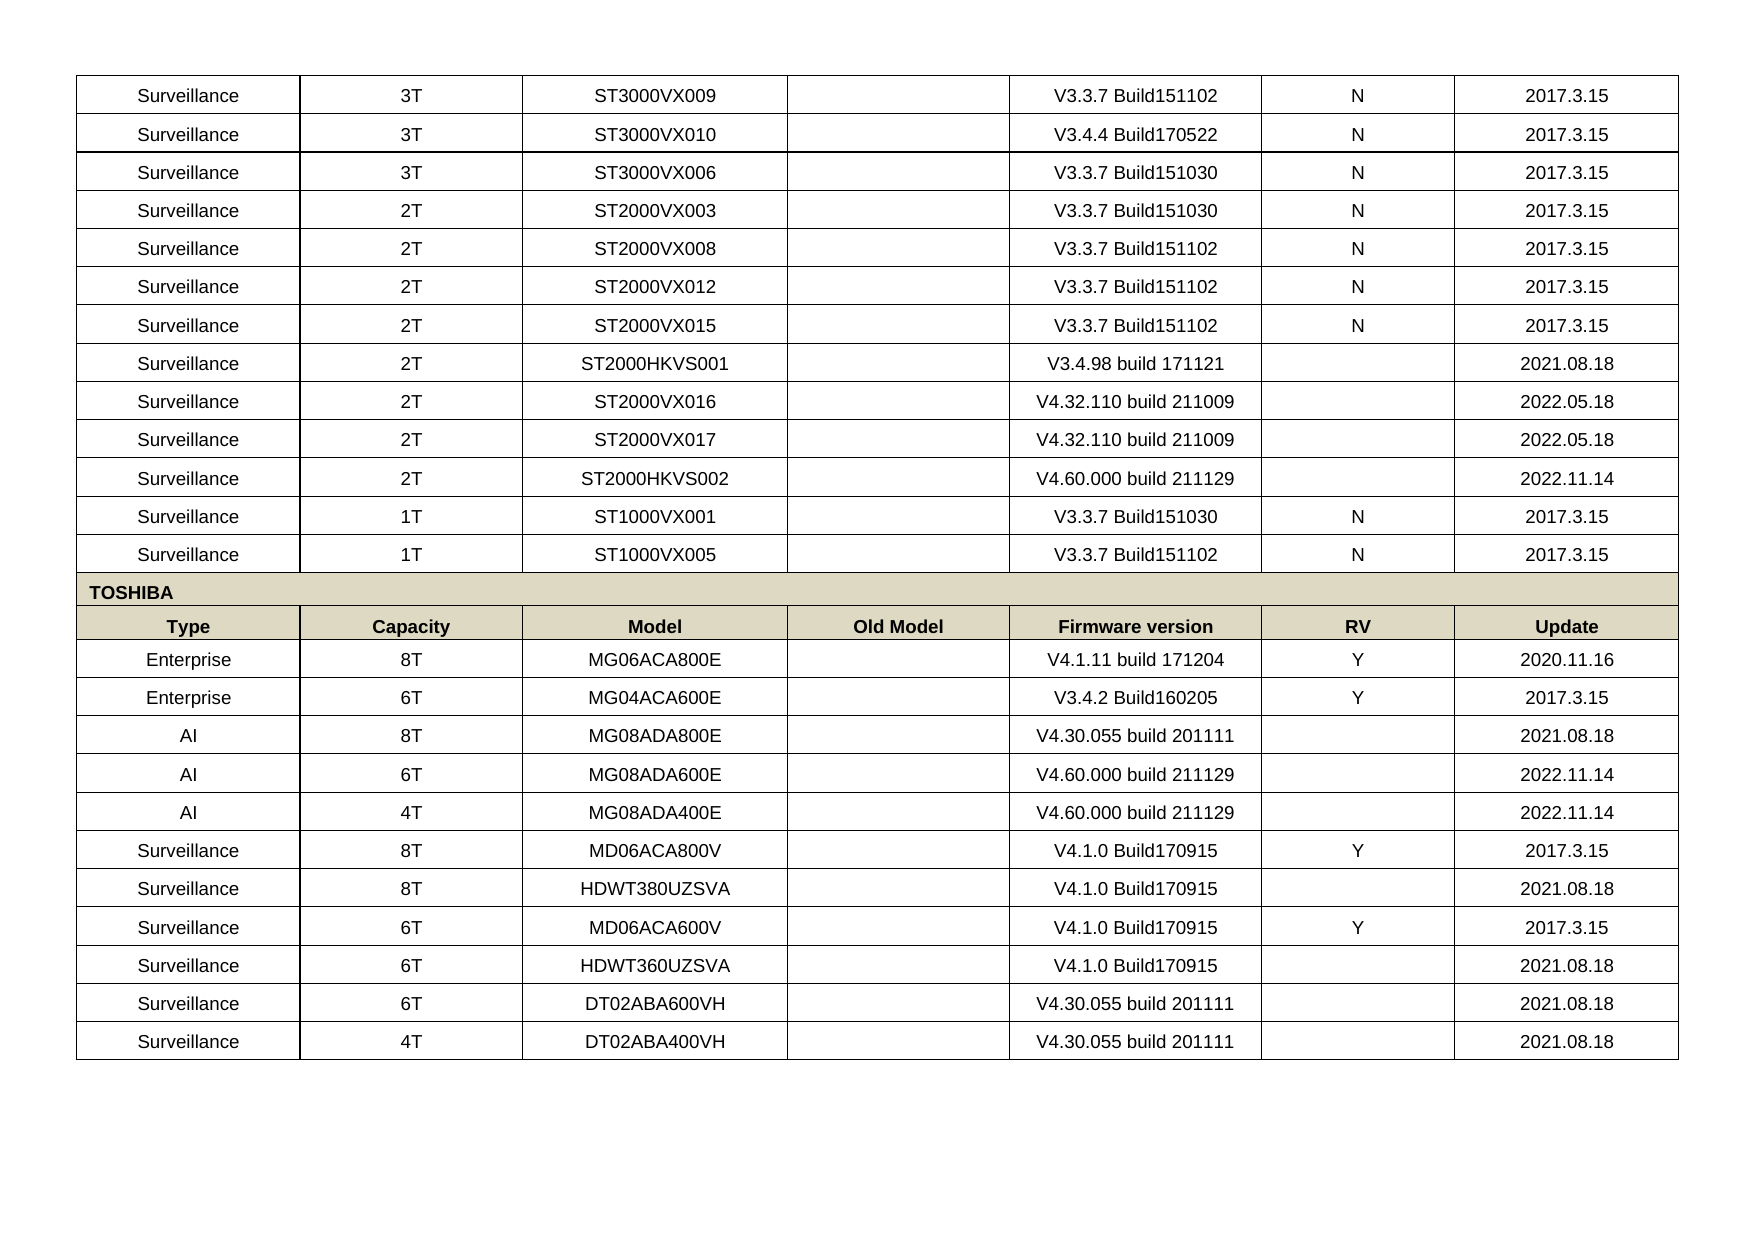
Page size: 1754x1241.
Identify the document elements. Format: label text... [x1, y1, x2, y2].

table_cell [1262, 793, 1454, 830]
table_cell Surveillance [77, 382, 299, 419]
table_cell Surveillance [77, 420, 299, 457]
table_cell 2017.3.15 [1455, 831, 1678, 868]
table_cell 2021.08.18 [1455, 716, 1678, 753]
table_cell 6T [301, 678, 522, 715]
table_cell 2T [301, 305, 522, 343]
table_cell 2017.3.15 [1455, 305, 1678, 343]
table_cell 2022.11.14 [1455, 458, 1678, 496]
table_cell [788, 984, 1009, 1021]
table_cell [788, 229, 1009, 266]
table_cell 2017.3.15 [1455, 229, 1678, 266]
table_cell MG08ADA800E [523, 716, 787, 753]
table_cell 8T [301, 640, 522, 677]
table_cell [1262, 344, 1454, 381]
table_cell [788, 678, 1009, 715]
table_cell 6T [301, 907, 522, 944]
table_cell N [1262, 535, 1454, 572]
table_cell 3T [301, 153, 522, 190]
table_cell ST3000VX006 [523, 153, 787, 190]
table_cell 2017.3.15 [1455, 191, 1678, 228]
table_cell 2021.08.18 [1455, 1022, 1678, 1059]
table_cell Old Model [788, 606, 1009, 639]
table_cell [1262, 754, 1454, 792]
table_cell [1262, 716, 1454, 753]
table_cell 2017.3.15 [1455, 535, 1678, 572]
table_cell 6T [301, 754, 522, 792]
table_cell [788, 793, 1009, 830]
table_cell RV [1262, 606, 1454, 639]
table_cell [788, 153, 1009, 190]
table_cell Surveillance [77, 869, 299, 906]
table_cell 8T [301, 716, 522, 753]
table_cell N [1262, 497, 1454, 534]
table_cell 1T [301, 497, 522, 534]
table_cell [788, 831, 1009, 868]
table_cell 2017.3.15 [1455, 114, 1678, 151]
table_cell 2T [301, 267, 522, 304]
table_cell Surveillance [77, 76, 299, 113]
table_cell N [1262, 76, 1454, 113]
table_cell [1262, 382, 1454, 419]
table_cell 2T [301, 458, 522, 496]
table_cell 4T [301, 1022, 522, 1059]
table_cell ST1000VX001 [523, 497, 787, 534]
table_cell V3.4.4 Build170522 [1010, 114, 1261, 151]
table_cell 6T [301, 946, 522, 983]
table_cell V4.60.000 build 211129 [1010, 793, 1261, 830]
table_cell [788, 382, 1009, 419]
table_cell ST3000VX009 [523, 76, 787, 113]
table_cell 2017.3.15 [1455, 153, 1678, 190]
table_cell Model [523, 606, 787, 639]
table_cell N [1262, 191, 1454, 228]
table_cell [788, 344, 1009, 381]
table_cell ST1000VX005 [523, 535, 787, 572]
table_cell V4.1.0 Build170915 [1010, 907, 1261, 944]
table_cell DT02ABA600VH [523, 984, 787, 1021]
table_cell 2021.08.18 [1455, 344, 1678, 381]
table_cell [788, 1022, 1009, 1059]
table_cell Surveillance [77, 1022, 299, 1059]
table_cell Enterprise [77, 640, 299, 677]
table_cell [788, 458, 1009, 496]
table_cell 3T [301, 114, 522, 151]
table_cell Surveillance [77, 831, 299, 868]
table_cell MD06ACA800V [523, 831, 787, 868]
table_cell Surveillance [77, 907, 299, 944]
table_cell V3.4.98 build 171121 [1010, 344, 1261, 381]
table_cell [1262, 869, 1454, 906]
table_cell Y [1262, 831, 1454, 868]
table_cell MG04ACA600E [523, 678, 787, 715]
table_cell Surveillance [77, 114, 299, 151]
table_cell [1262, 458, 1454, 496]
table_cell Y [1262, 907, 1454, 944]
table_cell V3.3.7 Build151102 [1010, 76, 1261, 113]
table_cell [788, 869, 1009, 906]
table_cell AI [77, 754, 299, 792]
table_cell V4.32.110 build 211009 [1010, 420, 1261, 457]
table_cell Surveillance [77, 191, 299, 228]
table_cell 2022.05.18 [1455, 420, 1678, 457]
table_cell [788, 114, 1009, 151]
table_cell 2T [301, 229, 522, 266]
table_cell V3.3.7 Build151030 [1010, 497, 1261, 534]
table_cell Capacity [301, 606, 522, 639]
table_cell 2T [301, 382, 522, 419]
table_cell [788, 420, 1009, 457]
table_cell AI [77, 716, 299, 753]
table_cell V4.60.000 build 211129 [1010, 754, 1261, 792]
table_cell [1262, 420, 1454, 457]
table_cell V4.1.11 build 171204 [1010, 640, 1261, 677]
table_cell TOSHIBA [77, 573, 1678, 605]
table_cell ST2000VX012 [523, 267, 787, 304]
table_cell [1262, 1022, 1454, 1059]
table_cell Surveillance [77, 229, 299, 266]
table_cell Surveillance [77, 946, 299, 983]
table_cell ST2000VX015 [523, 305, 787, 343]
table_cell V3.3.7 Build151030 [1010, 153, 1261, 190]
table_cell 6T [301, 984, 522, 1021]
table_cell HDWT360UZSVA [523, 946, 787, 983]
table_cell V4.30.055 build 201111 [1010, 716, 1261, 753]
table_cell V4.1.0 Build170915 [1010, 946, 1261, 983]
table_cell AI [77, 793, 299, 830]
table_cell Firmware version [1010, 606, 1261, 639]
table_cell [788, 267, 1009, 304]
table_cell 2T [301, 191, 522, 228]
table_cell V3.3.7 Build151102 [1010, 535, 1261, 572]
table_cell N [1262, 153, 1454, 190]
table_cell [788, 754, 1009, 792]
table_cell V4.30.055 build 201111 [1010, 984, 1261, 1021]
table_cell 2022.05.18 [1455, 382, 1678, 419]
table_cell [788, 640, 1009, 677]
table_cell 2017.3.15 [1455, 497, 1678, 534]
table_cell 2017.3.15 [1455, 267, 1678, 304]
table_cell [788, 907, 1009, 944]
table_cell Type [77, 606, 299, 639]
table_cell [788, 305, 1009, 343]
table_cell Surveillance [77, 267, 299, 304]
table_cell N [1262, 229, 1454, 266]
table_cell Surveillance [77, 153, 299, 190]
table_cell V3.3.7 Build151102 [1010, 229, 1261, 266]
table_cell ST2000VX008 [523, 229, 787, 266]
table_cell V4.32.110 build 211009 [1010, 382, 1261, 419]
table_cell 2022.11.14 [1455, 793, 1678, 830]
table_cell MD06ACA600V [523, 907, 787, 944]
table_cell Surveillance [77, 535, 299, 572]
table_cell [788, 497, 1009, 534]
table_cell V4.60.000 build 211129 [1010, 458, 1261, 496]
table_cell 2021.08.18 [1455, 869, 1678, 906]
table_cell [1262, 984, 1454, 1021]
table_cell MG08ADA600E [523, 754, 787, 792]
table_cell Surveillance [77, 344, 299, 381]
table_cell Surveillance [77, 458, 299, 496]
table_cell [788, 191, 1009, 228]
table_cell [788, 535, 1009, 572]
table_cell ST2000VX017 [523, 420, 787, 457]
table_cell [1262, 946, 1454, 983]
table_cell N [1262, 114, 1454, 151]
table_cell [788, 716, 1009, 753]
table_cell V3.3.7 Build151030 [1010, 191, 1261, 228]
table_cell ST2000HKVS001 [523, 344, 787, 381]
table_cell 2022.11.14 [1455, 754, 1678, 792]
table_cell ST3000VX010 [523, 114, 787, 151]
table_cell Surveillance [77, 305, 299, 343]
table_cell MG06ACA800E [523, 640, 787, 677]
table_cell [788, 76, 1009, 113]
table_cell HDWT380UZSVA [523, 869, 787, 906]
table_cell ST2000VX003 [523, 191, 787, 228]
table_cell V4.1.0 Build170915 [1010, 869, 1261, 906]
table_cell Surveillance [77, 497, 299, 534]
table_cell 3T [301, 76, 522, 113]
table_cell Y [1262, 640, 1454, 677]
table_cell 2017.3.15 [1455, 76, 1678, 113]
table_cell V3.3.7 Build151102 [1010, 305, 1261, 343]
table_cell 2017.3.15 [1455, 907, 1678, 944]
table_cell MG08ADA400E [523, 793, 787, 830]
table_cell 2T [301, 344, 522, 381]
table_cell V4.1.0 Build170915 [1010, 831, 1261, 868]
table_cell ST2000HKVS002 [523, 458, 787, 496]
table_cell DT02ABA400VH [523, 1022, 787, 1059]
table_cell Surveillance [77, 984, 299, 1021]
table_cell N [1262, 267, 1454, 304]
table_cell Update [1455, 606, 1678, 639]
table_cell V3.3.7 Build151102 [1010, 267, 1261, 304]
table_cell V4.30.055 build 201111 [1010, 1022, 1261, 1059]
table_cell 1T [301, 535, 522, 572]
table_cell 2017.3.15 [1455, 678, 1678, 715]
table_cell V3.4.2 Build160205 [1010, 678, 1261, 715]
table_cell [788, 946, 1009, 983]
table_cell ST2000VX016 [523, 382, 787, 419]
table_cell N [1262, 305, 1454, 343]
table_cell 4T [301, 793, 522, 830]
table_cell 2020.11.16 [1455, 640, 1678, 677]
table_cell 8T [301, 869, 522, 906]
table_cell Enterprise [77, 678, 299, 715]
table_cell 2021.08.18 [1455, 984, 1678, 1021]
table_cell 8T [301, 831, 522, 868]
table_cell 2T [301, 420, 522, 457]
table_cell Y [1262, 678, 1454, 715]
table_cell 2021.08.18 [1455, 946, 1678, 983]
